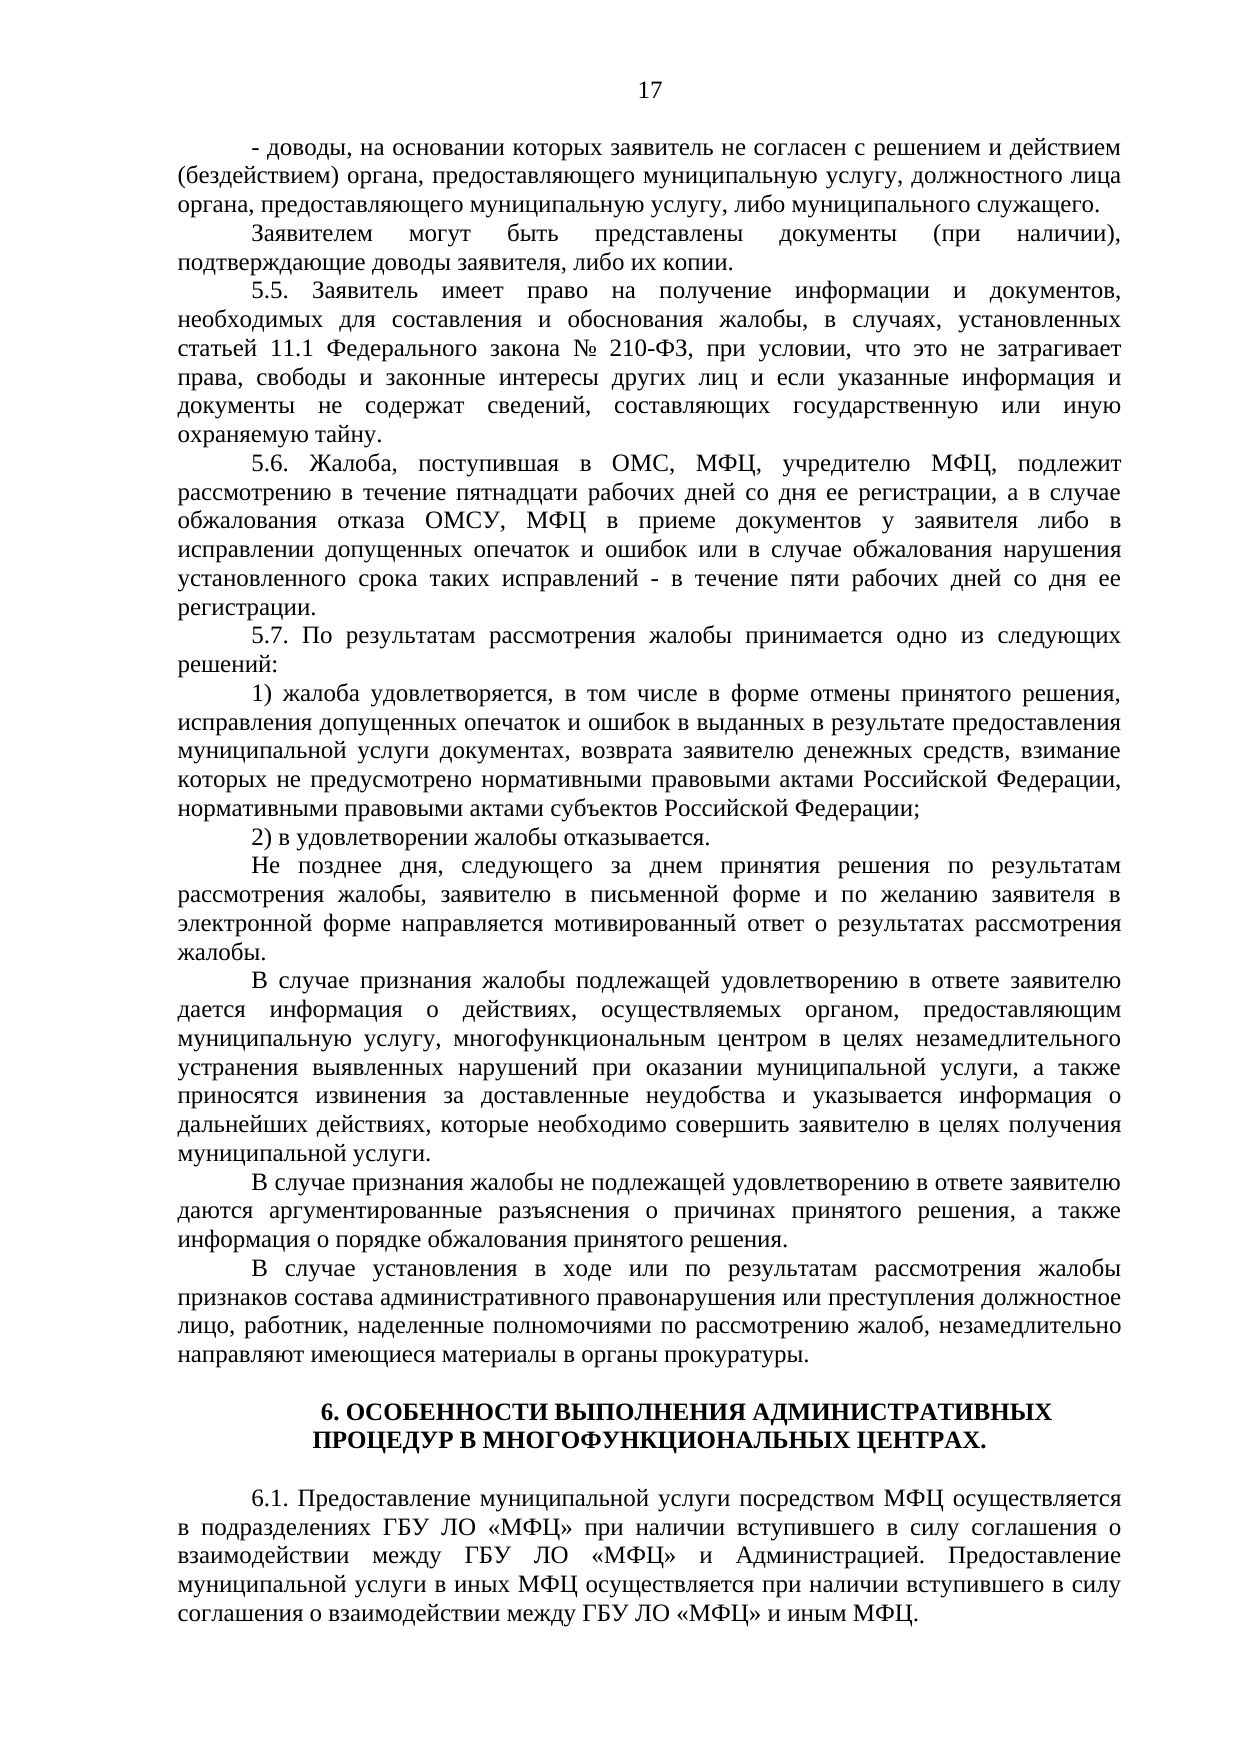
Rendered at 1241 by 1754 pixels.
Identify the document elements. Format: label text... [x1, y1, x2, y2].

text Заявителем могут быть представлены документы (при наличии), подтверждающие доводы заявителя, либо их копии. [177, 218, 1122, 276]
text В случае признания жалобы не подлежащей удовлетворению в ответе заявителю даются аргументированные разъяснения о причинах принятого решения, а также информация о порядке обжалования принятого решения. [177, 1167, 1122, 1253]
text В случае установления в ходе или по результатам рассмотрения жалобы признаков состава административного правонарушения или преступления должностное лицо, работник, наделенные полномочиями по рассмотрению жалоб, незамедлительно направляют имеющиеся материалы в органы прокуратуры. [177, 1253, 1122, 1368]
text 5.7. По результатам рассмотрения жалобы принимается одно из следующих решений: [177, 621, 1122, 678]
text 5.5. Заявитель имеет право на получение информации и документов, необходимых для составления и обоснования жалобы, в случаях, установленных статьей 11.1 Федерального закона № 210-ФЗ, при условии, что это не затрагивает права, свободы и законные интересы других лиц и если указанные информация и документы не содержат сведений, составляющих государственную или иную охраняемую тайну. [177, 276, 1122, 448]
text 5.6. Жалоба, поступившая в ОМС, МФЦ, учредителю МФЦ, подлежит рассмотрению в течение пятнадцати рабочих дней со дня ее регистрации, а в случае обжалования отказа ОМСУ, МФЦ в приеме документов у заявителя либо в исправлении допущенных опечаток и ошибок или в случае обжалования нарушения установленного срока таких исправлений - в течение пяти рабочих дней со дня ее регистрации. [177, 448, 1122, 621]
text Не позднее дня, следующего за днем принятия решения по результатам рассмотрения жалобы, заявителю в письменной форме и по желанию заявителя в электронной форме направляется мотивированный ответ о результатах рассмотрения жалобы. [177, 851, 1122, 966]
text 2) в удовлетворении жалобы отказывается. [177, 822, 1122, 851]
text В случае признания жалобы подлежащей удовлетворению в ответе заявителю дается информация о действиях, осуществляемых органом, предоставляющим муниципальную услугу, многофункциональным центром в целях незамедлительного устранения выявленных нарушений при оказании муниципальной услуги, а также приносятся извинения за доставленные неудобства и указывается информация о дальнейших действиях, которые необходимо совершить заявителю в целях получения муниципальной услуги. [177, 966, 1122, 1167]
title 6. ОСОБЕННОСТИ ВЫПОЛНЕНИЯ АДМИНИСТРАТИВНЫХ ПРОЦЕДУР В МНОГОФУНКЦИОНАЛЬНЫХ ЦЕНТРАХ. [177, 1397, 1122, 1454]
text - доводы, на основании которых заявитель не согласен с решением и действием (бездействием) органа, предоставляющего муниципальную услугу, должностного лица органа, предоставляющего муниципальную услугу, либо муниципального служащего. [177, 132, 1122, 218]
text 6.1. Предоставление муниципальной услуги посредством МФЦ осуществляется в подразделениях ГБУ ЛО «МФЦ» при наличии вступившего в силу соглашения о взаимодействии между ГБУ ЛО «МФЦ» и Администрацией. Предоставление муниципальной услуги в иных МФЦ осуществляется при наличии вступившего в силу соглашения о взаимодействии между ГБУ ЛО «МФЦ» и иным МФЦ. [177, 1483, 1122, 1627]
text 1) жалоба удовлетворяется, в том числе в форме отмены принятого решения, исправления допущенных опечаток и ошибок в выданных в результате предоставления муниципальной услуги документах, возврата заявителю денежных средств, взимание которых не предусмотрено нормативными правовыми актами Российской Федерации, нормативными правовыми актами субъектов Российской Федерации; [177, 678, 1122, 822]
